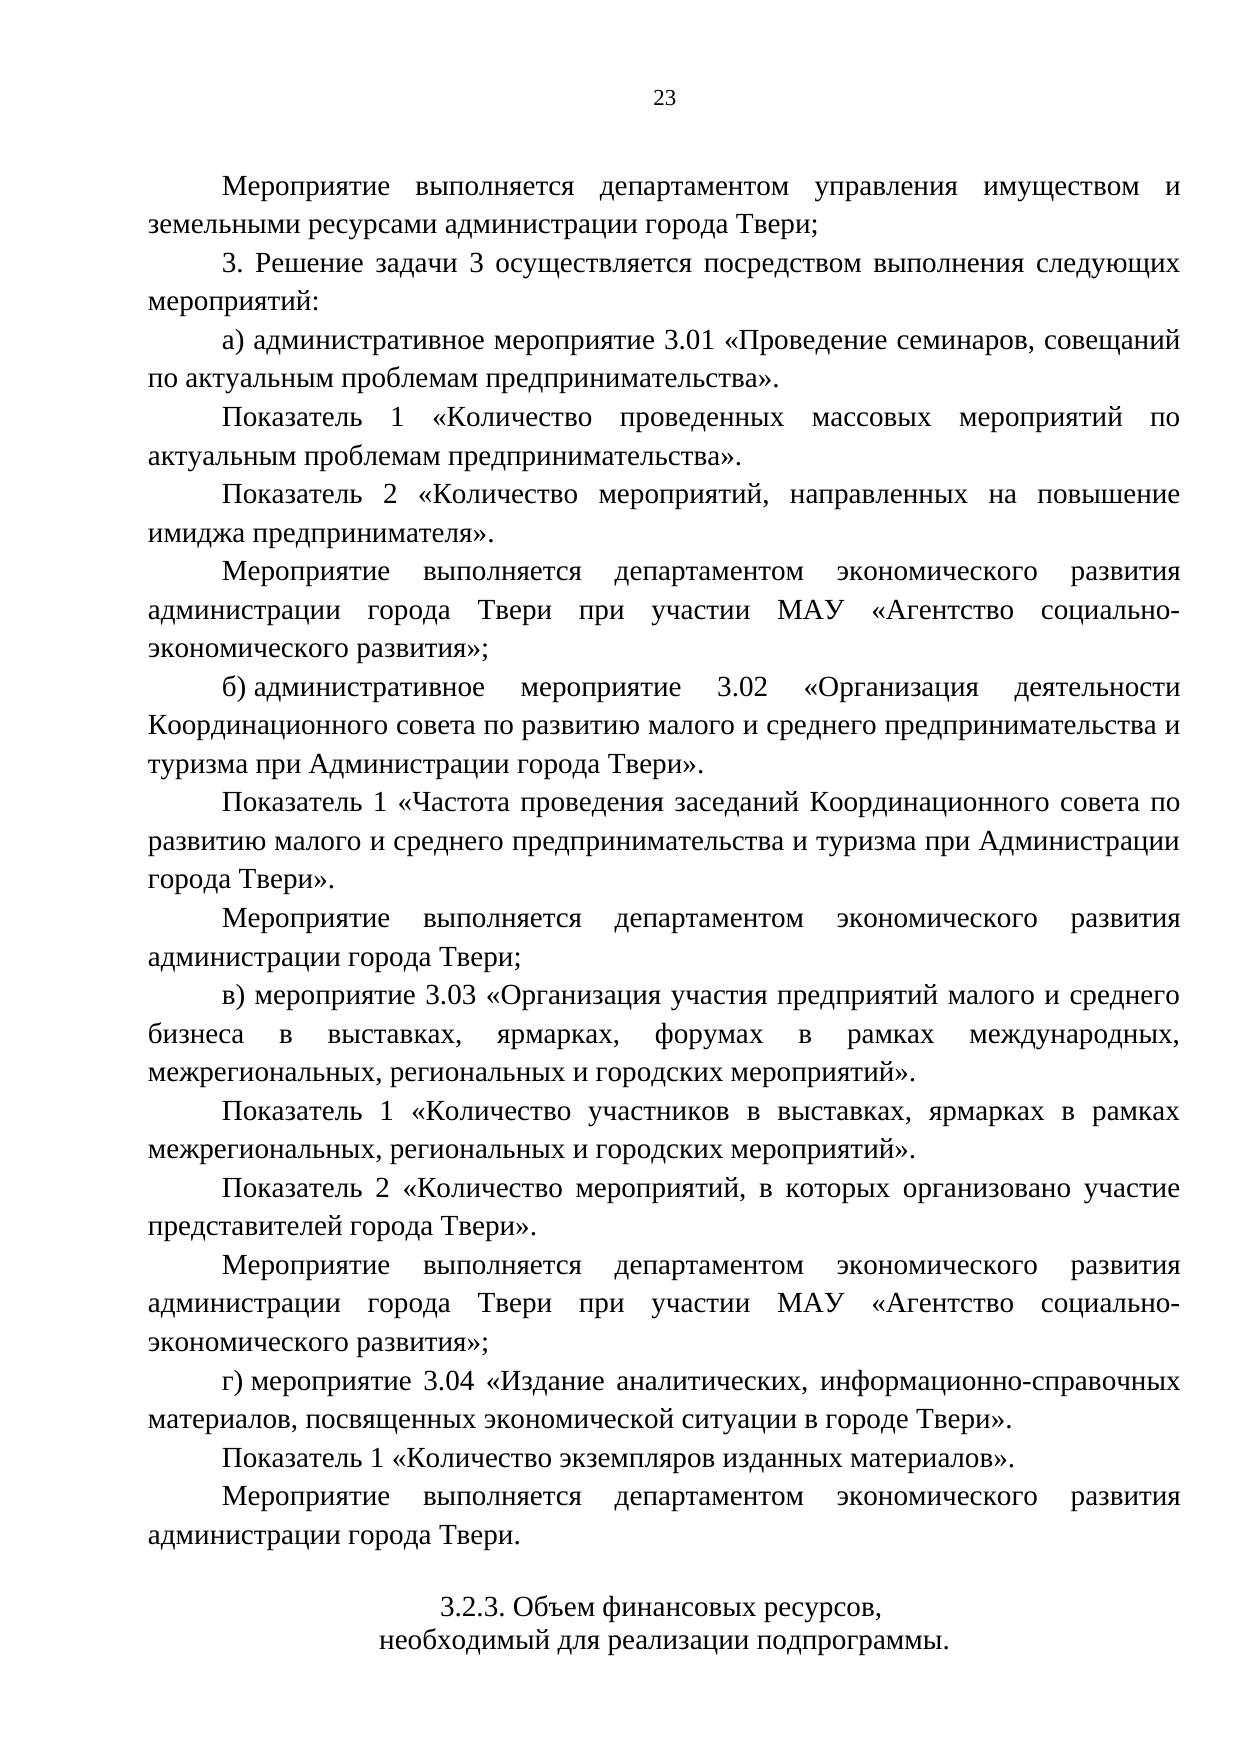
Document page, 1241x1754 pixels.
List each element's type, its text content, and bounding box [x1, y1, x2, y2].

text Показатель 1 «Количество экземпляров изданных материалов». [148, 1440, 1181, 1473]
text Показатель 1 «Частота проведения заседаний Координационного совета по развитию малого и среднего предпринимательства и туризма при Администрации города Твери». [148, 784, 1181, 895]
text Мероприятие выполняется департаментом экономического развития администрации города Твери. [148, 1478, 1181, 1550]
text Мероприятие выполняется департаментом экономического развития администрации города Твери при участии МАУ «Агентство социально-экономического развития»; [148, 553, 1181, 664]
text 3.2.3. Объем финансовых ресурсов, необходимый для реализации подпрограммы. [148, 1589, 1181, 1656]
text Показатель 2 «Количество мероприятий, направленных на повышение имиджа предпринимателя». [148, 476, 1181, 548]
text Мероприятие выполняется департаментом управления имуществом и земельными ресурсами администрации города Твери; [148, 168, 1181, 240]
text в) мероприятие 3.03 «Организация участия предприятий малого и среднего бизнеса в выставках, ярмарках, форумах в рамках международных, межрегиональных, региональных и городских мероприятий». [148, 977, 1181, 1088]
text а) административное мероприятие 3.01 «Проведение семинаров, совещаний по актуальным проблемам предпринимательства». [148, 322, 1181, 394]
text Показатель 1 «Количество участников в выставках, ярмарках в рамках межрегиональных, региональных и городских мероприятий». [148, 1093, 1181, 1165]
text Показатель 1 «Количество проведенных массовых мероприятий по актуальным проблемам предпринимательства». [148, 399, 1181, 471]
text б) административное мероприятие 3.02 «Организация деятельности Координационного совета по развитию малого и среднего предпринимательства и туризма при Администрации города Твери». [148, 669, 1181, 779]
text Мероприятие выполняется департаментом экономического развития администрации города Твери; [148, 900, 1181, 972]
text г) мероприятие 3.04 «Издание аналитических, информационно-справочных материалов, посвященных экономической ситуации в городе Твери». [148, 1363, 1181, 1435]
text 3. Решение задачи 3 осуществляется посредством выполнения следующих мероприятий: [148, 245, 1181, 317]
text Показатель 2 «Количество мероприятий, в которых организовано участие представителей города Твери». [148, 1170, 1181, 1242]
text Мероприятие выполняется департаментом экономического развития администрации города Твери при участии МАУ «Агентство социально-экономического развития»; [148, 1247, 1181, 1358]
